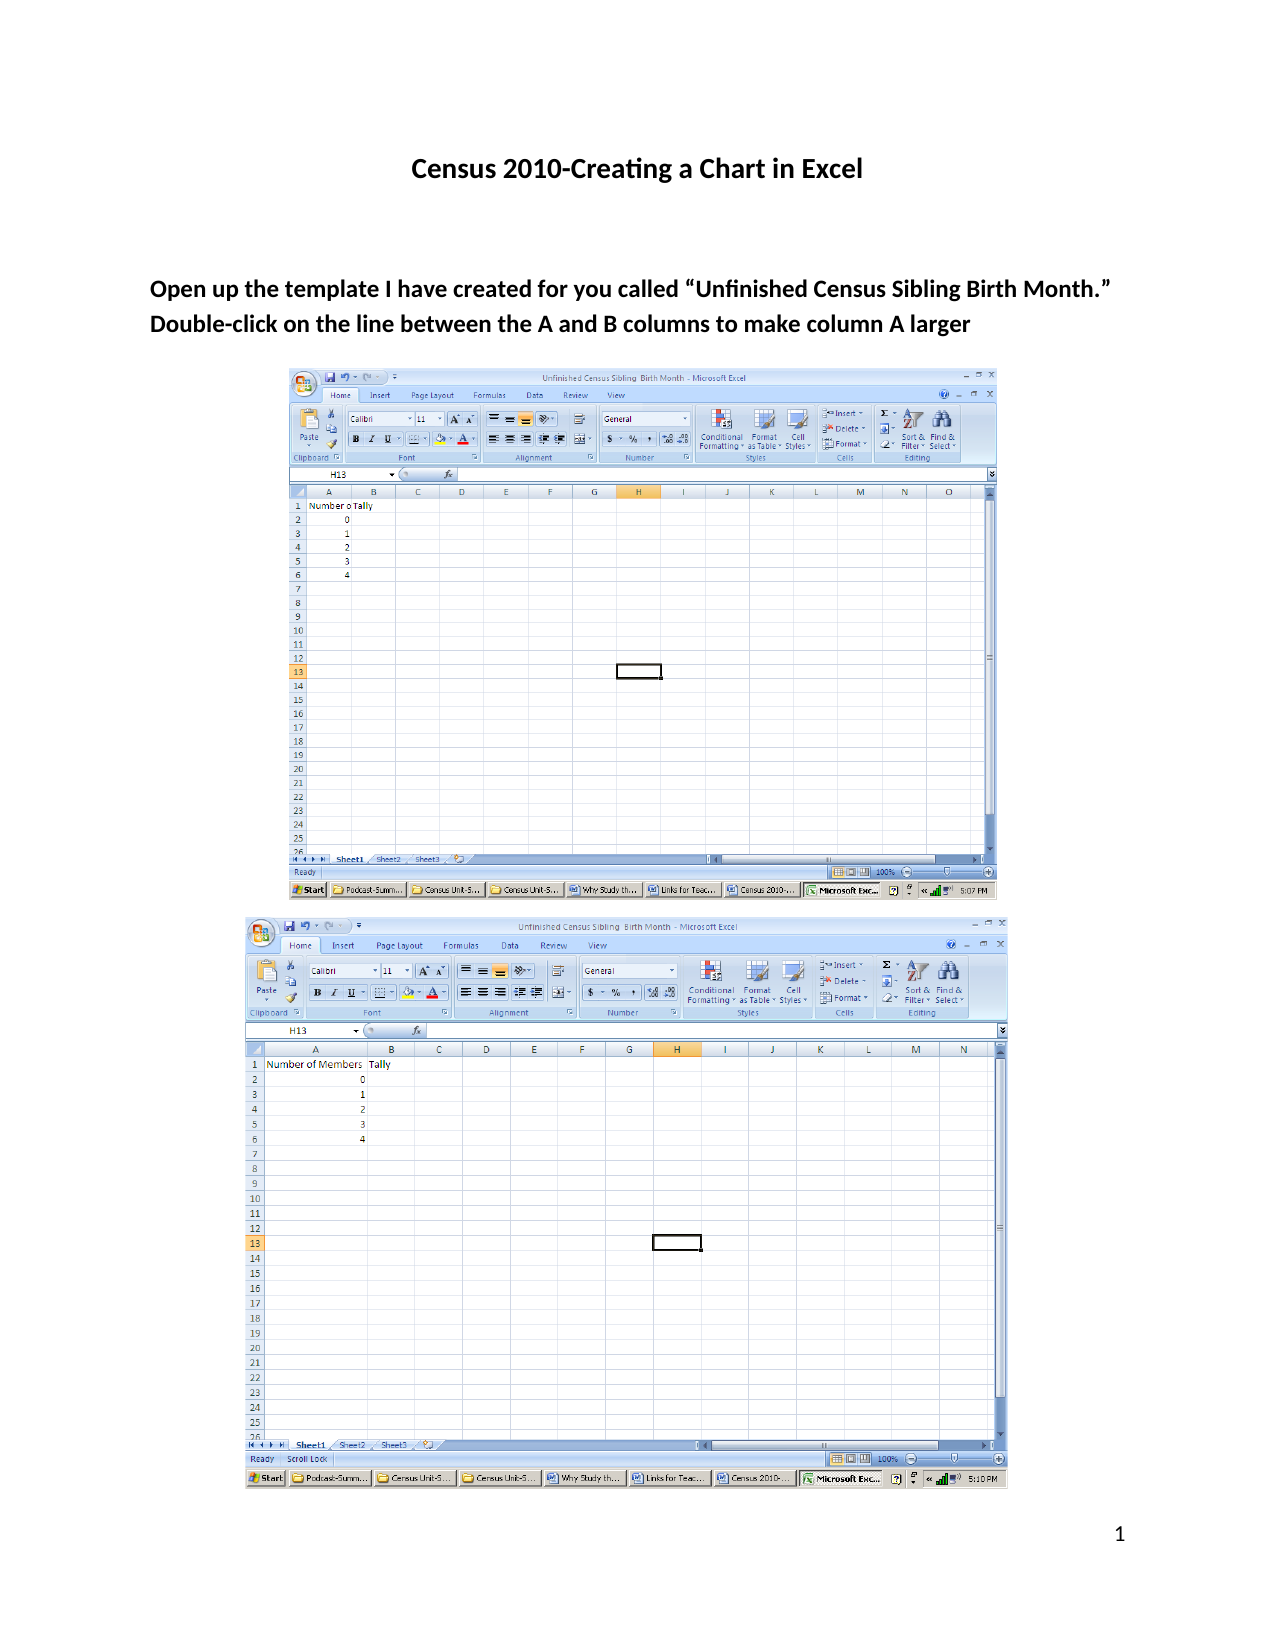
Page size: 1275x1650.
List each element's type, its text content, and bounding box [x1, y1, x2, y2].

picture [245, 917, 1008, 1489]
text Open up the template I have created for you called “Unfinished Census Sibling Birth Month.” [150, 273, 1125, 304]
picture [289, 368, 997, 900]
text Census 2010-Creating a Chart in Excel [150, 150, 1125, 186]
text Double-click on the line between the A and B columns to make column A larger [150, 308, 1125, 339]
